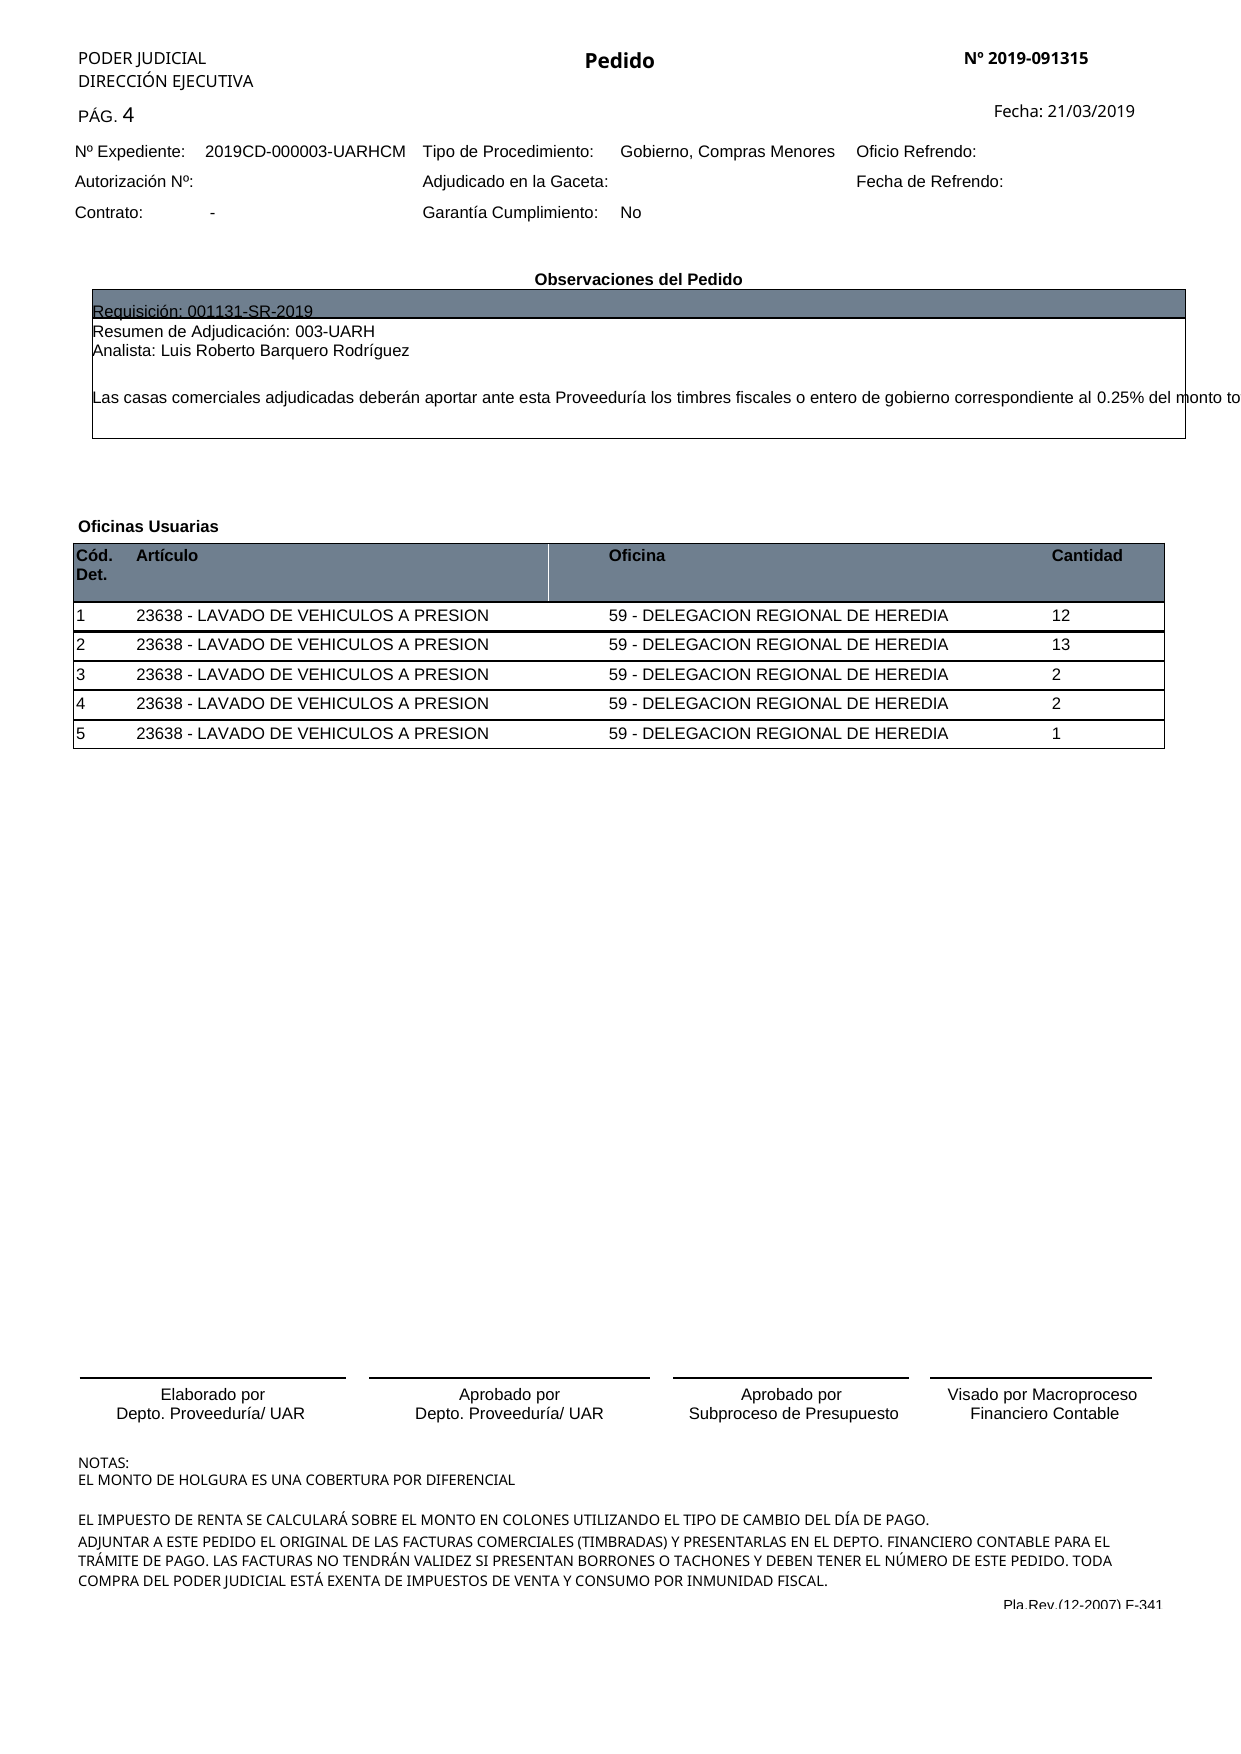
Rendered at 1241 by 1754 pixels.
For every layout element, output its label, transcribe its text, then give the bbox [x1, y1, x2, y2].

table_cell 23638 - LAVADO DE VEHICULOS A PRESION [110, 691, 548, 719]
table_cell 2 [1000, 691, 1164, 719]
table_cell 4 [74, 691, 110, 719]
table_cell 59 - DELEGACION REGIONAL DE HEREDIA [549, 662, 1000, 689]
table_cell 23638 - LAVADO DE VEHICULOS A PRESION [110, 662, 548, 689]
table_cell 59 - DELEGACION REGIONAL DE HEREDIA [549, 691, 1000, 719]
table_cell 13 [1000, 633, 1164, 660]
table_cell 1 [74, 603, 110, 630]
table_cell 23638 - LAVADO DE VEHICULOS A PRESION [110, 603, 548, 630]
table_cell 3 [74, 662, 110, 689]
text Contrato: - Garantía Cumplimiento: No [74, 202, 1180, 222]
text Autorización Nº: Adjudicado en la Gaceta: Fecha de Refrendo: [74, 172, 1180, 191]
table_cell 59 - DELEGACION REGIONAL DE HEREDIA [549, 721, 1000, 748]
table_header Oficina [549, 544, 1000, 601]
table_cell 23638 - LAVADO DE VEHICULOS A PRESION [110, 633, 548, 660]
table_cell 1 [1000, 721, 1164, 748]
table_cell 2 [1000, 662, 1164, 689]
table_header Cód. Artículo Det. [74, 544, 548, 601]
table_cell 59 - DELEGACION REGIONAL DE HEREDIA [549, 633, 1000, 660]
text Oficinas Usuarias [78, 517, 1180, 536]
table_cell 2 [74, 633, 110, 660]
table_cell 5 [74, 721, 110, 748]
table_header Cantidad [1000, 544, 1164, 601]
table_cell 12 [1000, 603, 1164, 630]
subtitle Nº Expediente: 2019CD-000003-UARHCM Tipo de Procedimiento: Gobierno, Compras Menores Oficio Refrendo: [74, 142, 1180, 161]
table_cell 59 - DELEGACION REGIONAL DE HEREDIA [549, 603, 1000, 630]
table_cell 23638 - LAVADO DE VEHICULOS A PRESION [110, 721, 548, 748]
